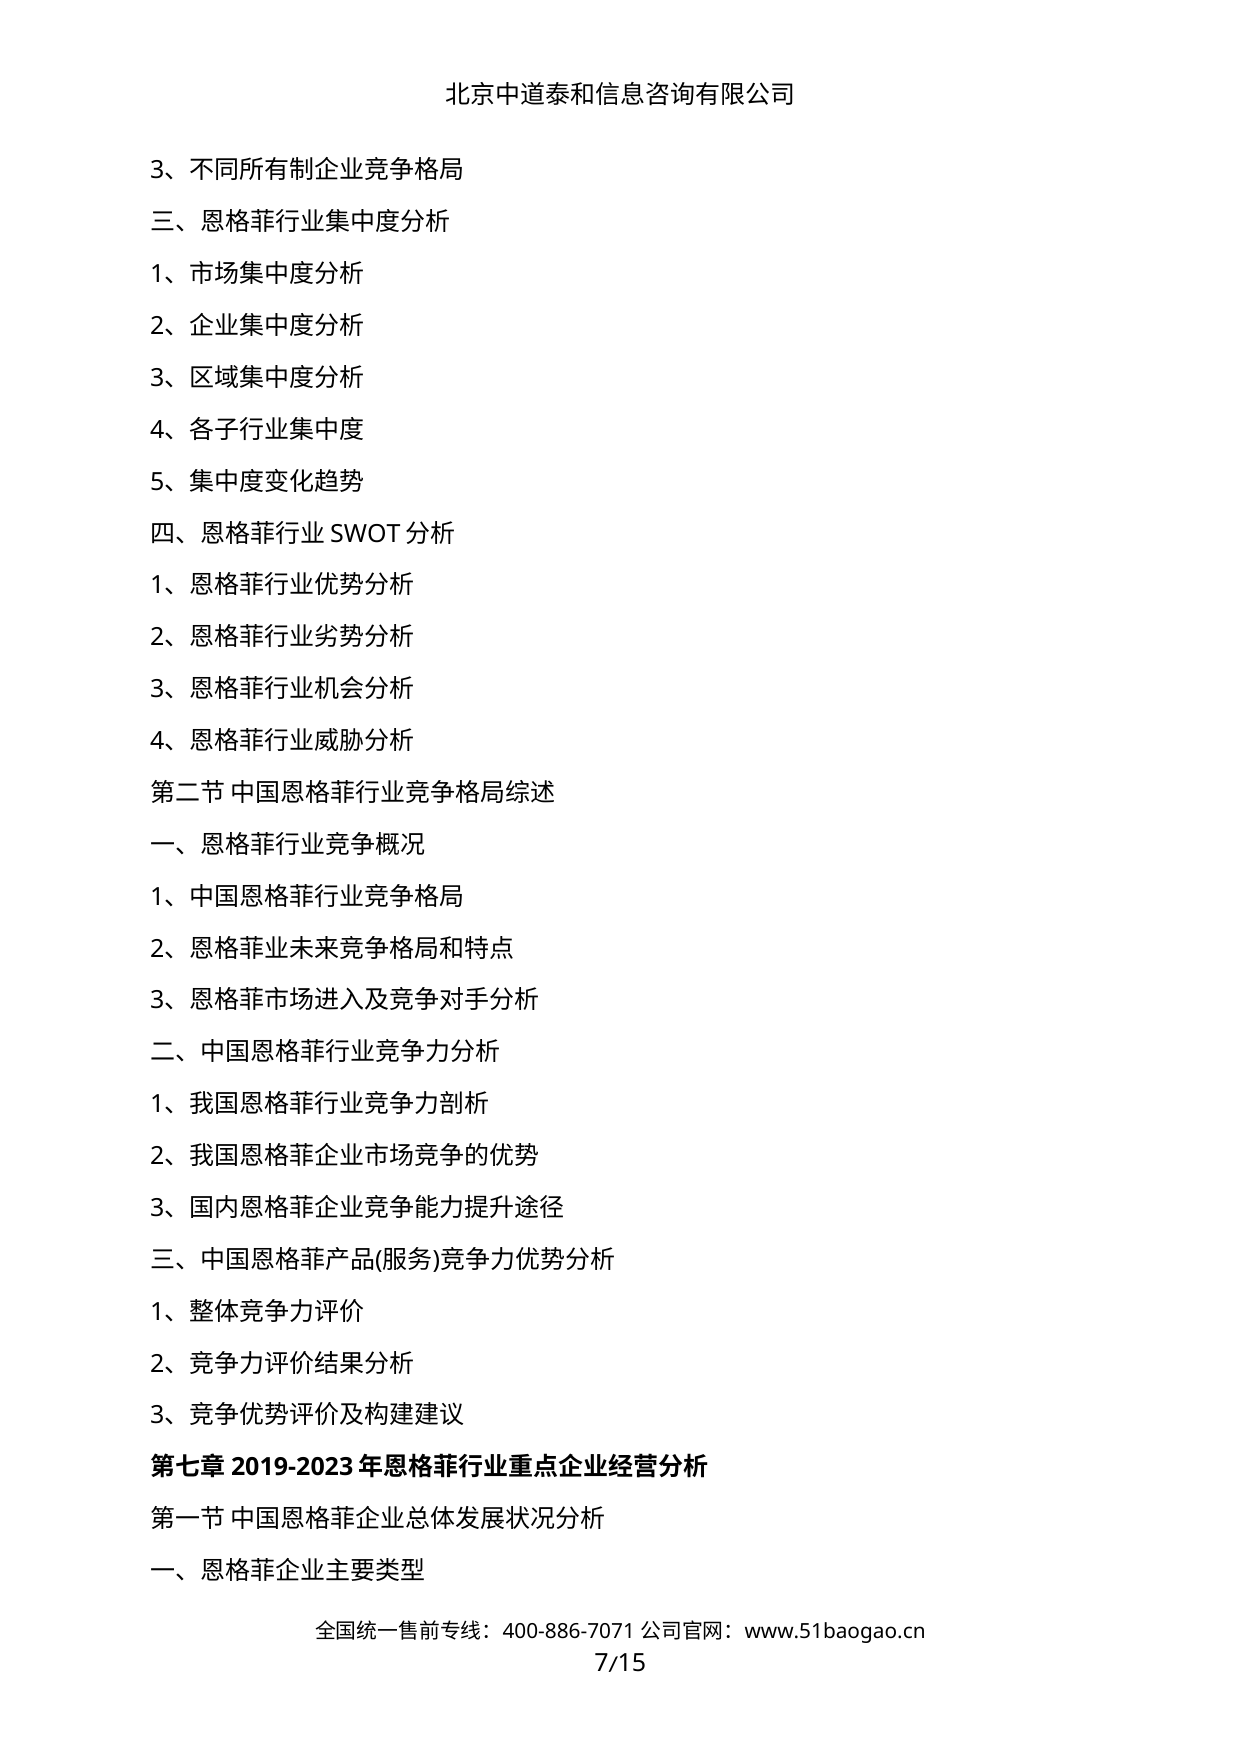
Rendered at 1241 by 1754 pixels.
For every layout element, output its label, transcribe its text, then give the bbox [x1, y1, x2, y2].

text 一、恩格菲企业主要类型 [150, 1551, 1090, 1587]
text 1、恩格菲行业优势分析 [150, 565, 1090, 601]
text 2、企业集中度分析 [150, 306, 1090, 342]
text 三、恩格菲行业集中度分析 [150, 202, 1090, 238]
text 第七章 2019-2023年恩格菲行业重点企业经营分析 [150, 1447, 1090, 1483]
text 1、整体竞争力评价 [150, 1291, 1090, 1327]
text 3、恩格菲市场进入及竞争对手分析 [150, 980, 1090, 1016]
text 3、不同所有制企业竞争格局 [150, 150, 1090, 186]
text 2、恩格菲行业劣势分析 [150, 617, 1090, 653]
text 4、恩格菲行业威胁分析 [150, 721, 1090, 757]
text 1、我国恩格菲行业竞争力剖析 [150, 1084, 1090, 1120]
text 二、中国恩格菲行业竞争力分析 [150, 1032, 1090, 1068]
text 3、国内恩格菲企业竞争能力提升途径 [150, 1187, 1090, 1224]
text 3、区域集中度分析 [150, 357, 1090, 394]
text 4、各子行业集中度 [150, 409, 1090, 446]
text 1、市场集中度分析 [150, 254, 1090, 290]
text 2、竞争力评价结果分析 [150, 1343, 1090, 1379]
text 3、恩格菲行业机会分析 [150, 669, 1090, 705]
text 2、我国恩格菲企业市场竞争的优势 [150, 1136, 1090, 1172]
text 第二节 中国恩格菲行业竞争格局综述 [150, 772, 1090, 809]
text 第一节 中国恩格菲企业总体发展状况分析 [150, 1499, 1090, 1535]
text 2、恩格菲业未来竞争格局和特点 [150, 928, 1090, 964]
text 四、恩格菲行业SWOT分析 [150, 513, 1090, 549]
text 3、竞争优势评价及构建建议 [150, 1395, 1090, 1431]
text 一、恩格菲行业竞争概况 [150, 824, 1090, 861]
text 5、集中度变化趋势 [150, 461, 1090, 497]
text 1、中国恩格菲行业竞争格局 [150, 876, 1090, 912]
text 三、中国恩格菲产品(服务)竞争力优势分析 [150, 1239, 1090, 1276]
